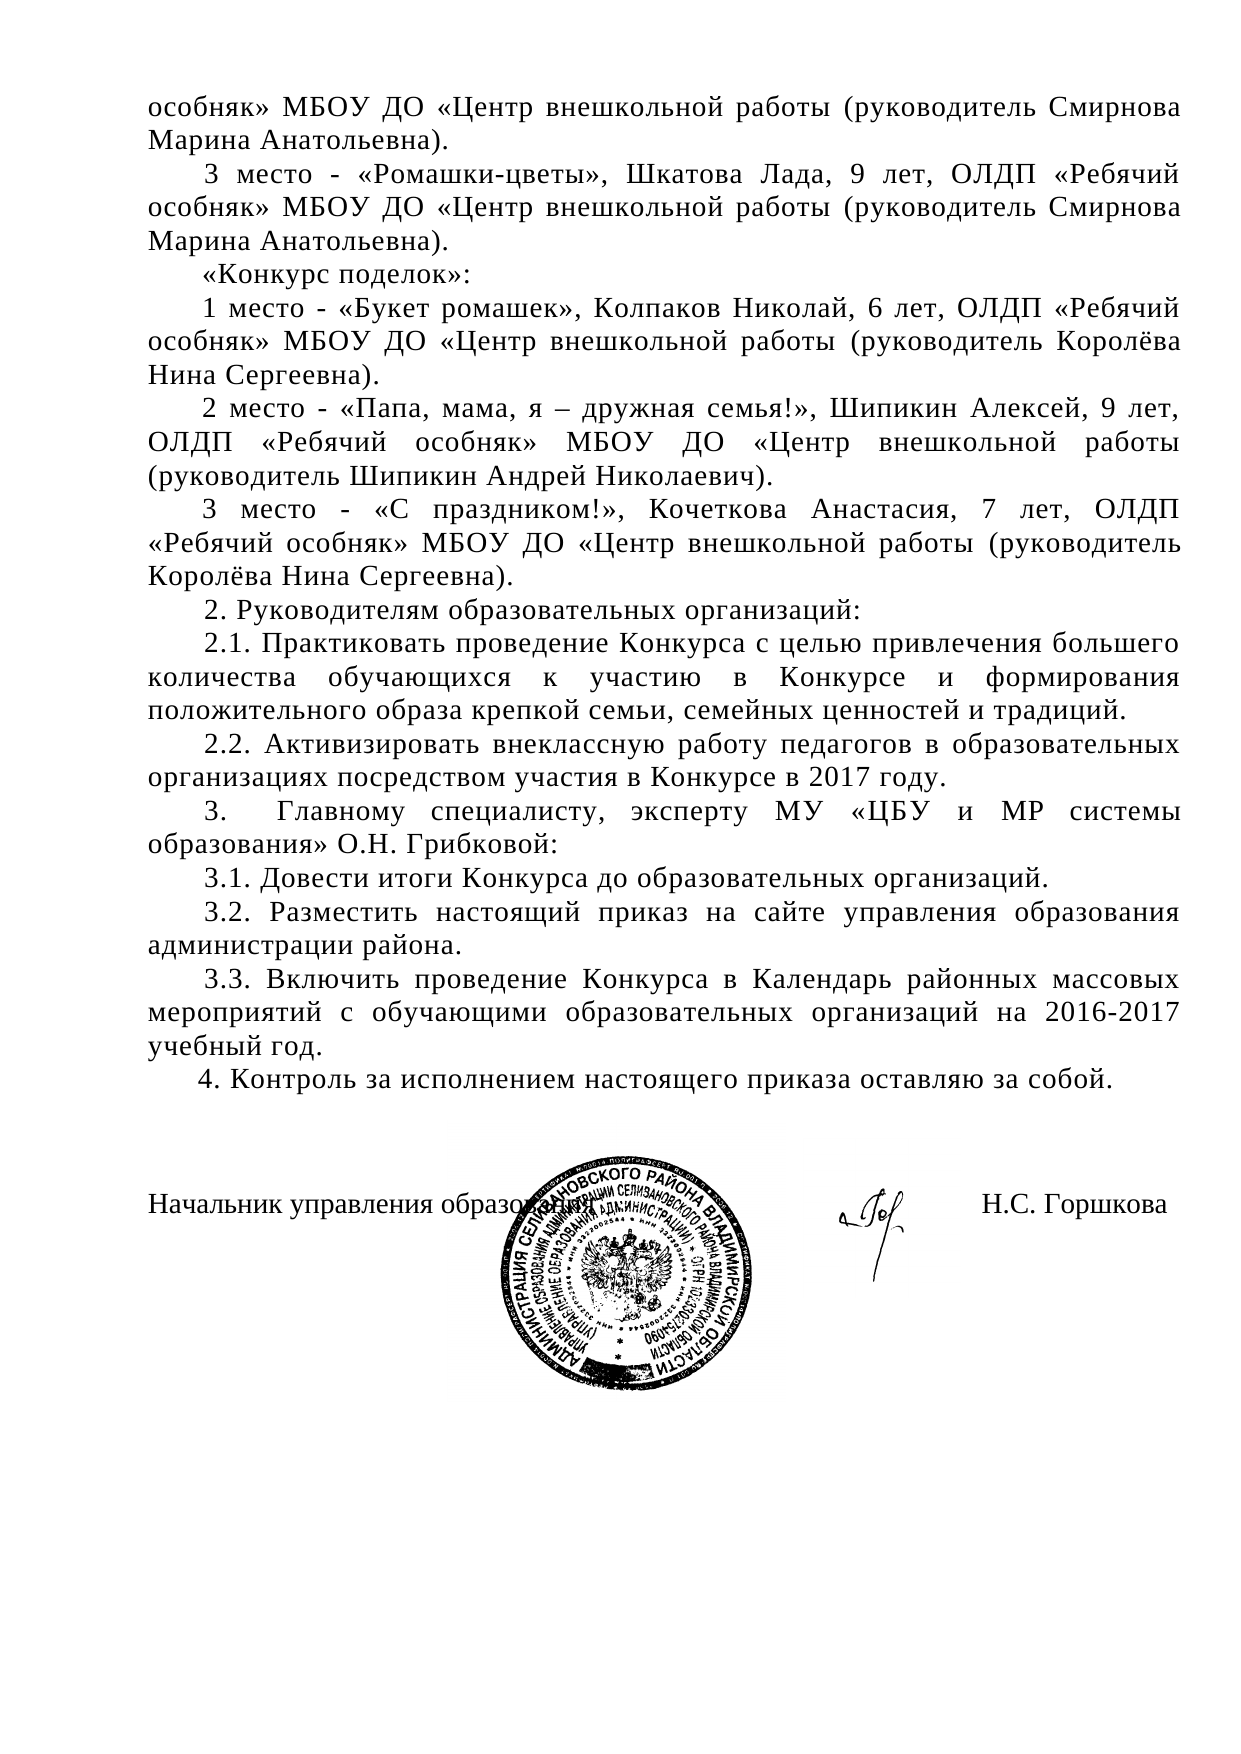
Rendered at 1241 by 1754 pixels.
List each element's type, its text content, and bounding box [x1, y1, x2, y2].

picture [803, 1138, 961, 1298]
picture [447, 1120, 786, 1186]
text Начальник управления образования Н.С. Горшкова [148, 1186, 803, 1219]
text 3.3. Включить проведение Конкурса в Календарь районных массовых мероприятий с обучающими образовательных организаций на 2016-2017 учебный год. 4. Контроль за исполнением настоящего приказа оставляю за собой. [148, 961, 1181, 1095]
text 2 место - «Папа, мама, я – дружная семья!», Шипикин Алексей, 9 лет, ОЛДП «Ребячий особняк» МБОУ ДО «Центр внешкольной работы (руководитель Шипикин Андрей Николаевич). [148, 391, 1181, 491]
text 1 место - «Букет ромашек», Колпаков Николай, 6 лет, ОЛДП «Ребячий особняк» МБОУ ДО «Центр внешкольной работы (руководитель Королёва Нина Сергеевна). [148, 290, 1181, 391]
text 3.2. Разместить настоящий приказ на сайте управления образования администрации района. [148, 894, 1181, 961]
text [148, 89, 1181, 156]
text 3 место - «С праздником!», Кочеткова Анастасия, 7 лет, ОЛДП «Ребячий особняк» МБОУ ДО «Центр внешкольной работы (руководитель Королёва Нина Сергеевна). [148, 491, 1181, 592]
text 3 место - «Ромашки-цветы», Шкатова Лада, 9 лет, ОЛДП «Ребячий особняк» МБОУ ДО «Центр внешкольной работы (руководитель Смирнова Марина Анатольевна). [148, 156, 1181, 256]
text 2. Руководителям образовательных организаций: [148, 592, 1181, 625]
text 2.2. Активизировать внеклассную работу педагогов в образовательных организациях посредством участия в Конкурсе в 2017 году. [148, 726, 1181, 793]
text 3. Главному специалисту, эксперту МУ «ЦБУ и МР системы образования» О.Н. Грибковой: [148, 793, 1181, 860]
picture [447, 1219, 786, 1402]
text 3.1. Довести итоги Конкурса до образовательных организаций. [148, 860, 1181, 894]
text Начальник управления образования Н.С. Горшкова [961, 1186, 1181, 1219]
text 2.1. Практиковать проведение Конкурса с целью привлечения большего количества обучающихся к участию в Конкурсе и формирования положительного образа крепкой семьи, семейных ценностей и традиций. [148, 625, 1181, 726]
text «Конкурс поделок»: [148, 256, 1181, 290]
